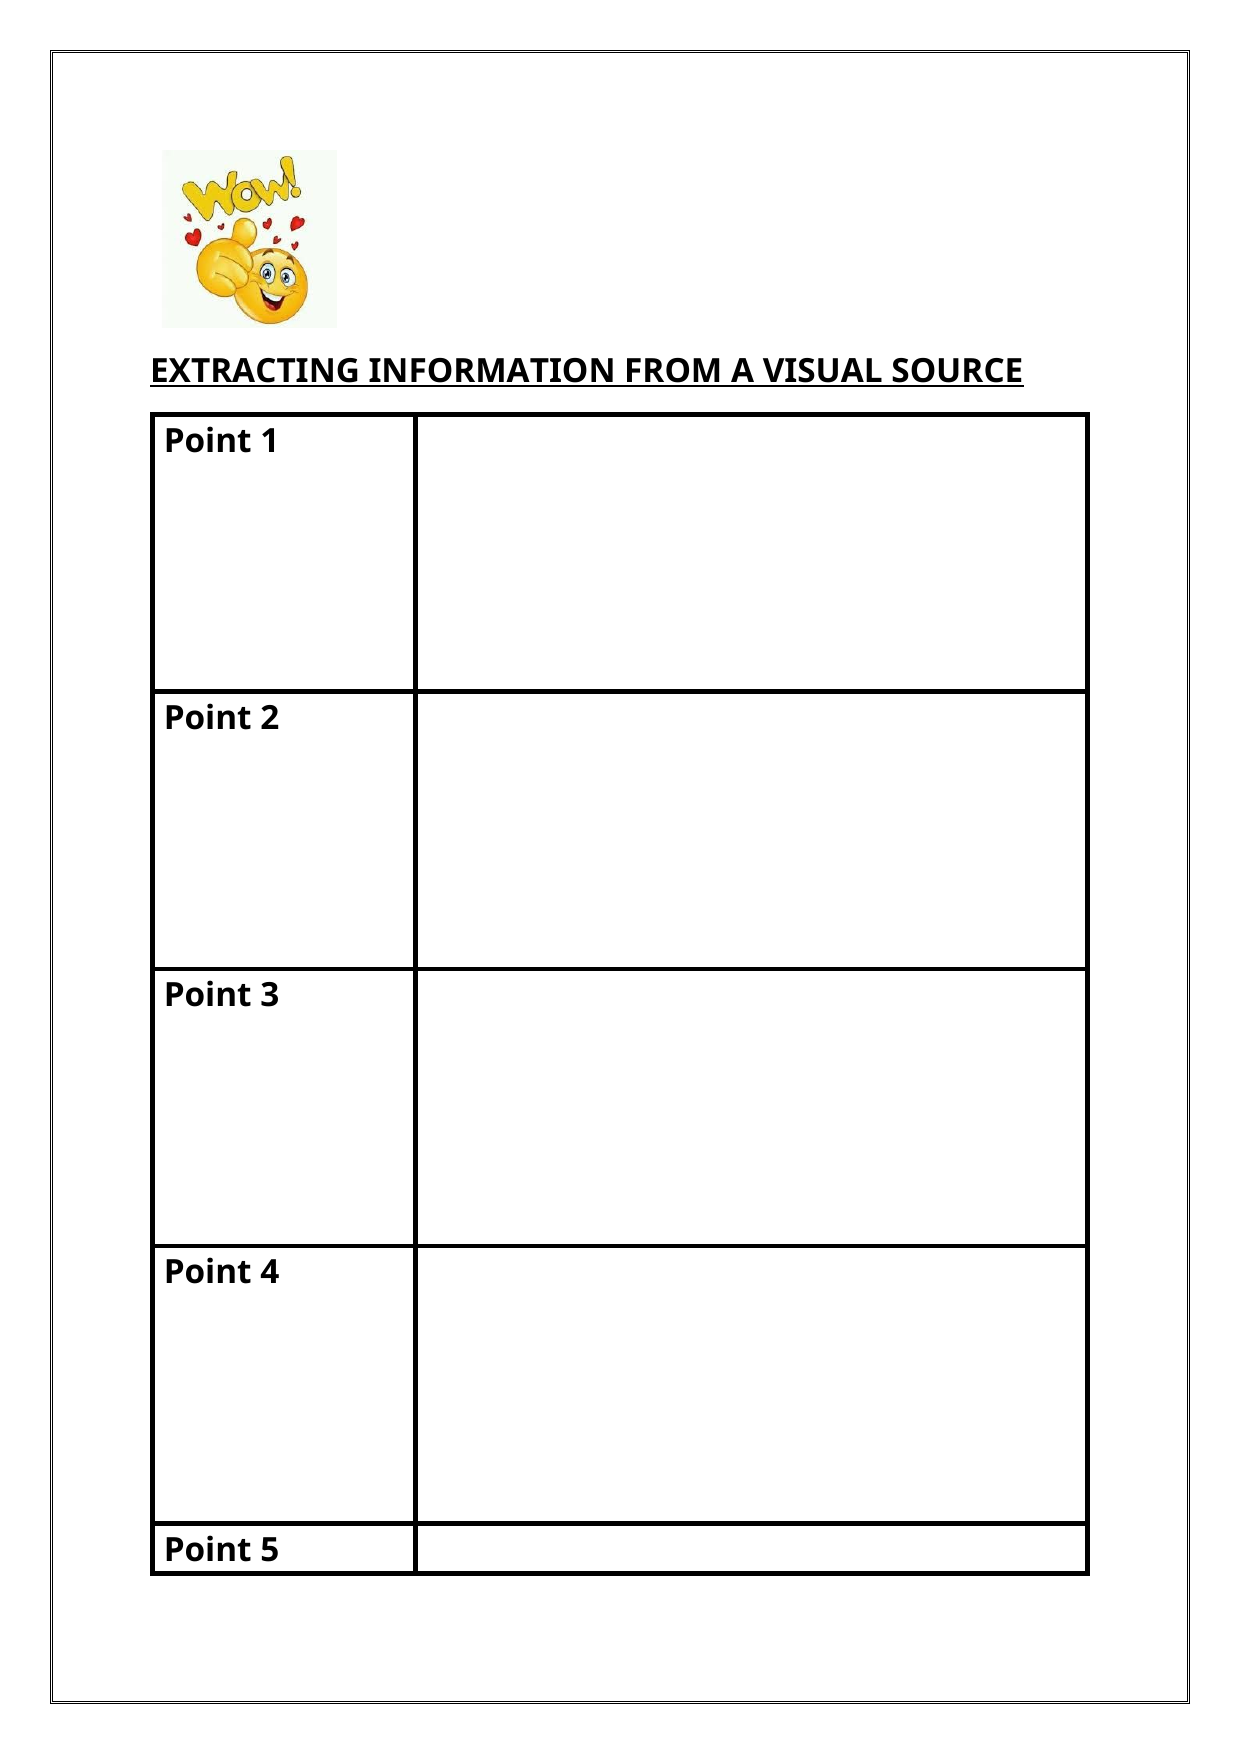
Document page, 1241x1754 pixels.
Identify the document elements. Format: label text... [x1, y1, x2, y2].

table_cell Point 5 [155, 1526, 413, 1571]
text EXTRACTING INFORMATION FROM A VISUAL SOURCE [150, 346, 1090, 392]
table_header [418, 417, 1085, 689]
table_header Point 1 [155, 417, 413, 689]
table_cell [418, 1248, 1085, 1521]
table_cell Point 3 [155, 971, 413, 1244]
table_cell Point 2 [155, 694, 413, 966]
table_cell [418, 971, 1085, 1244]
table_cell [418, 694, 1085, 966]
table_cell Point 4 [155, 1248, 413, 1521]
table_cell [418, 1526, 1085, 1571]
picture [161, 150, 337, 328]
